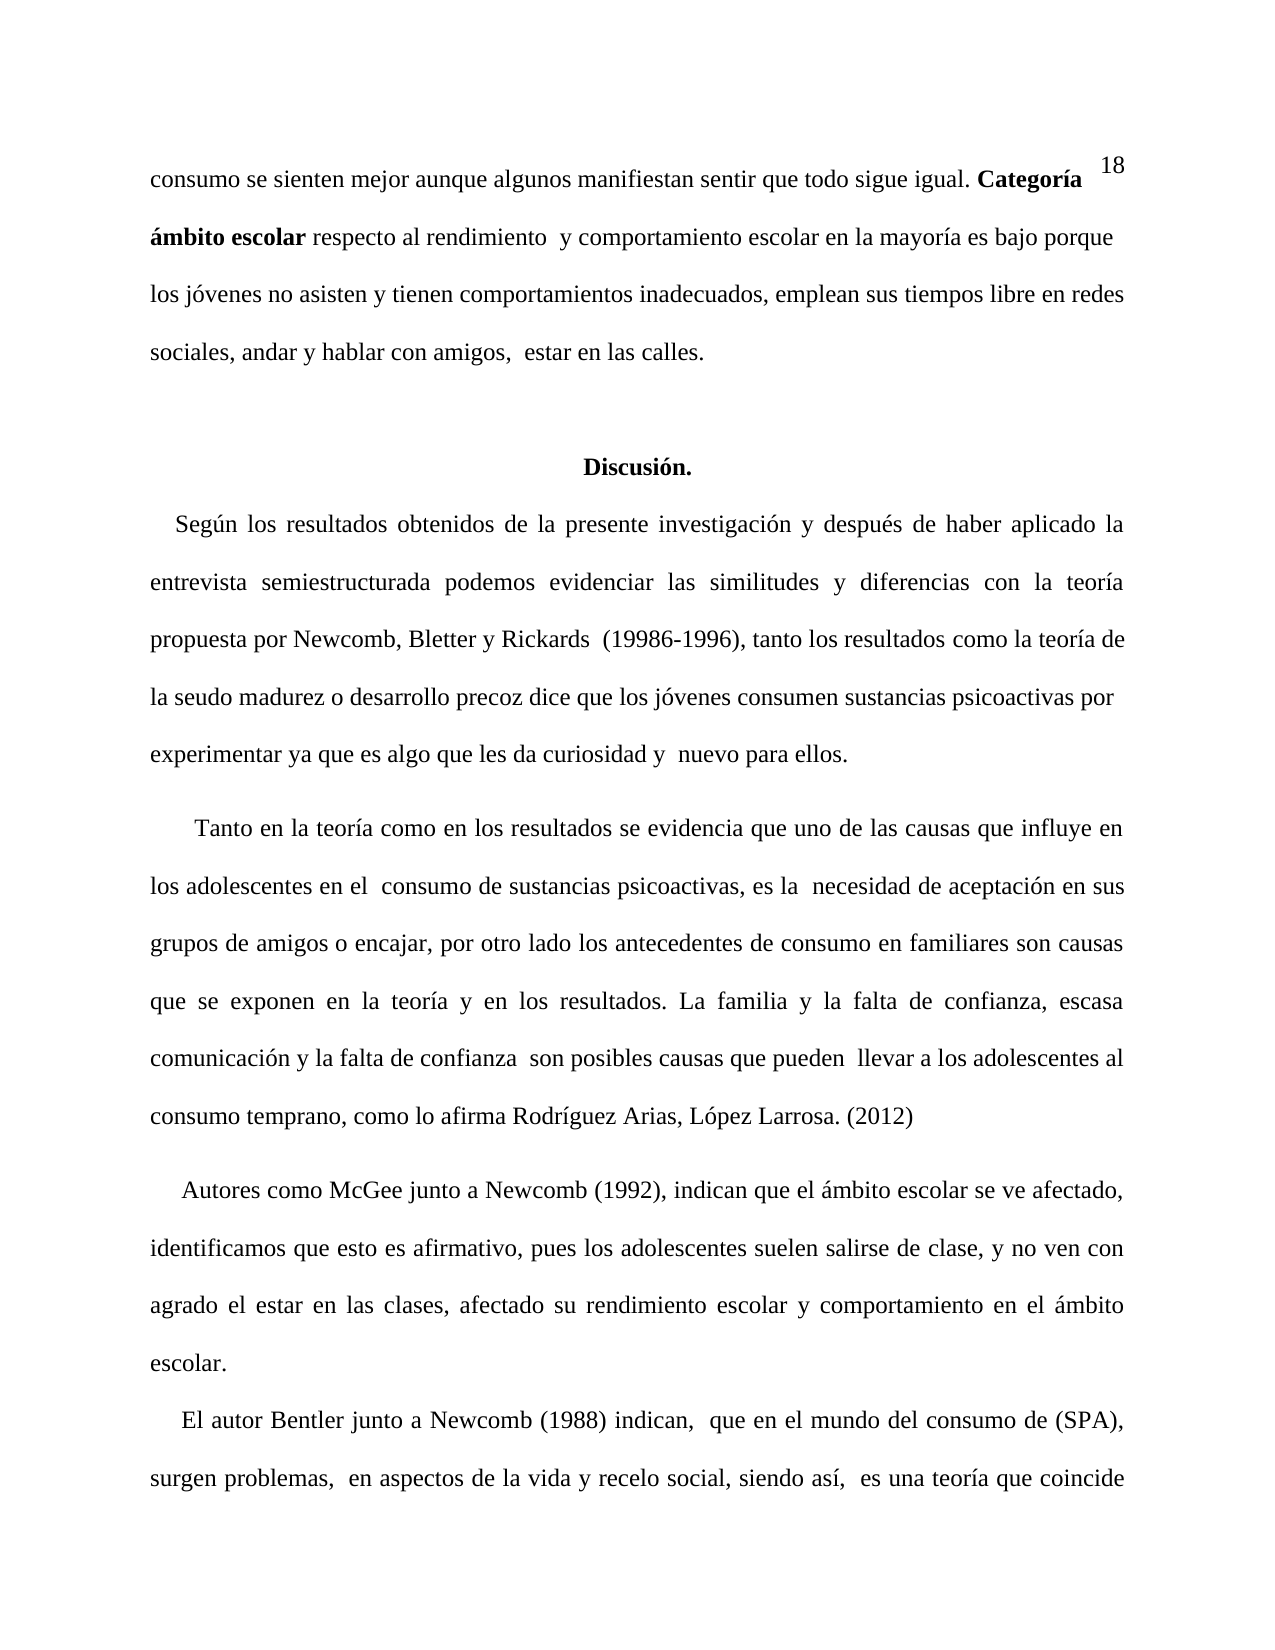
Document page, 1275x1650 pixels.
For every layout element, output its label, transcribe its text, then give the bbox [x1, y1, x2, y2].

text Según los resultados obtenidos de la presente investigación y después de haber aplicado la entrevista semiestructurada podemos evidenciar las similitudes y diferencias con la teoría propuesta por Newcomb, Bletter y Rickards (19986-1996), tanto los resultados como la teoría de la seudo madurez o desarrollo precoz dice que los jóvenes consumen sustancias psicoactivas por experimentar ya que es algo que les da curiosidad y nuevo para ellos. [150, 509, 1125, 768]
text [150, 1405, 1125, 1491]
text Autores como McGee junto a Newcomb (1992), indican que el ámbito escolar se ve afectado, identificamos que esto es afirmativo, pues los adolescentes suelen salirse de clase, y no ven con agrado el estar en las clases, afectado su rendimiento escolar y comportamiento en el ámbito escolar. [150, 1175, 1125, 1376]
subtitle Discusión. [150, 452, 1125, 481]
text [150, 164, 1125, 366]
text Tanto en la teoría como en los resultados se evidencia que uno de las causas que influye en los adolescentes en el consumo de sustancias psicoactivas, es la necesidad de aceptación en sus grupos de amigos o encajar, por otro lado los antecedentes de consumo en familiares son causas que se exponen en la teoría y en los resultados. La familia y la falta de confianza, escasa comunicación y la falta de confianza son posibles causas que pueden llevar a los adolescentes al consumo temprano, como lo afirma Rodríguez Arias, López Larrosa. (2012) [150, 813, 1125, 1130]
